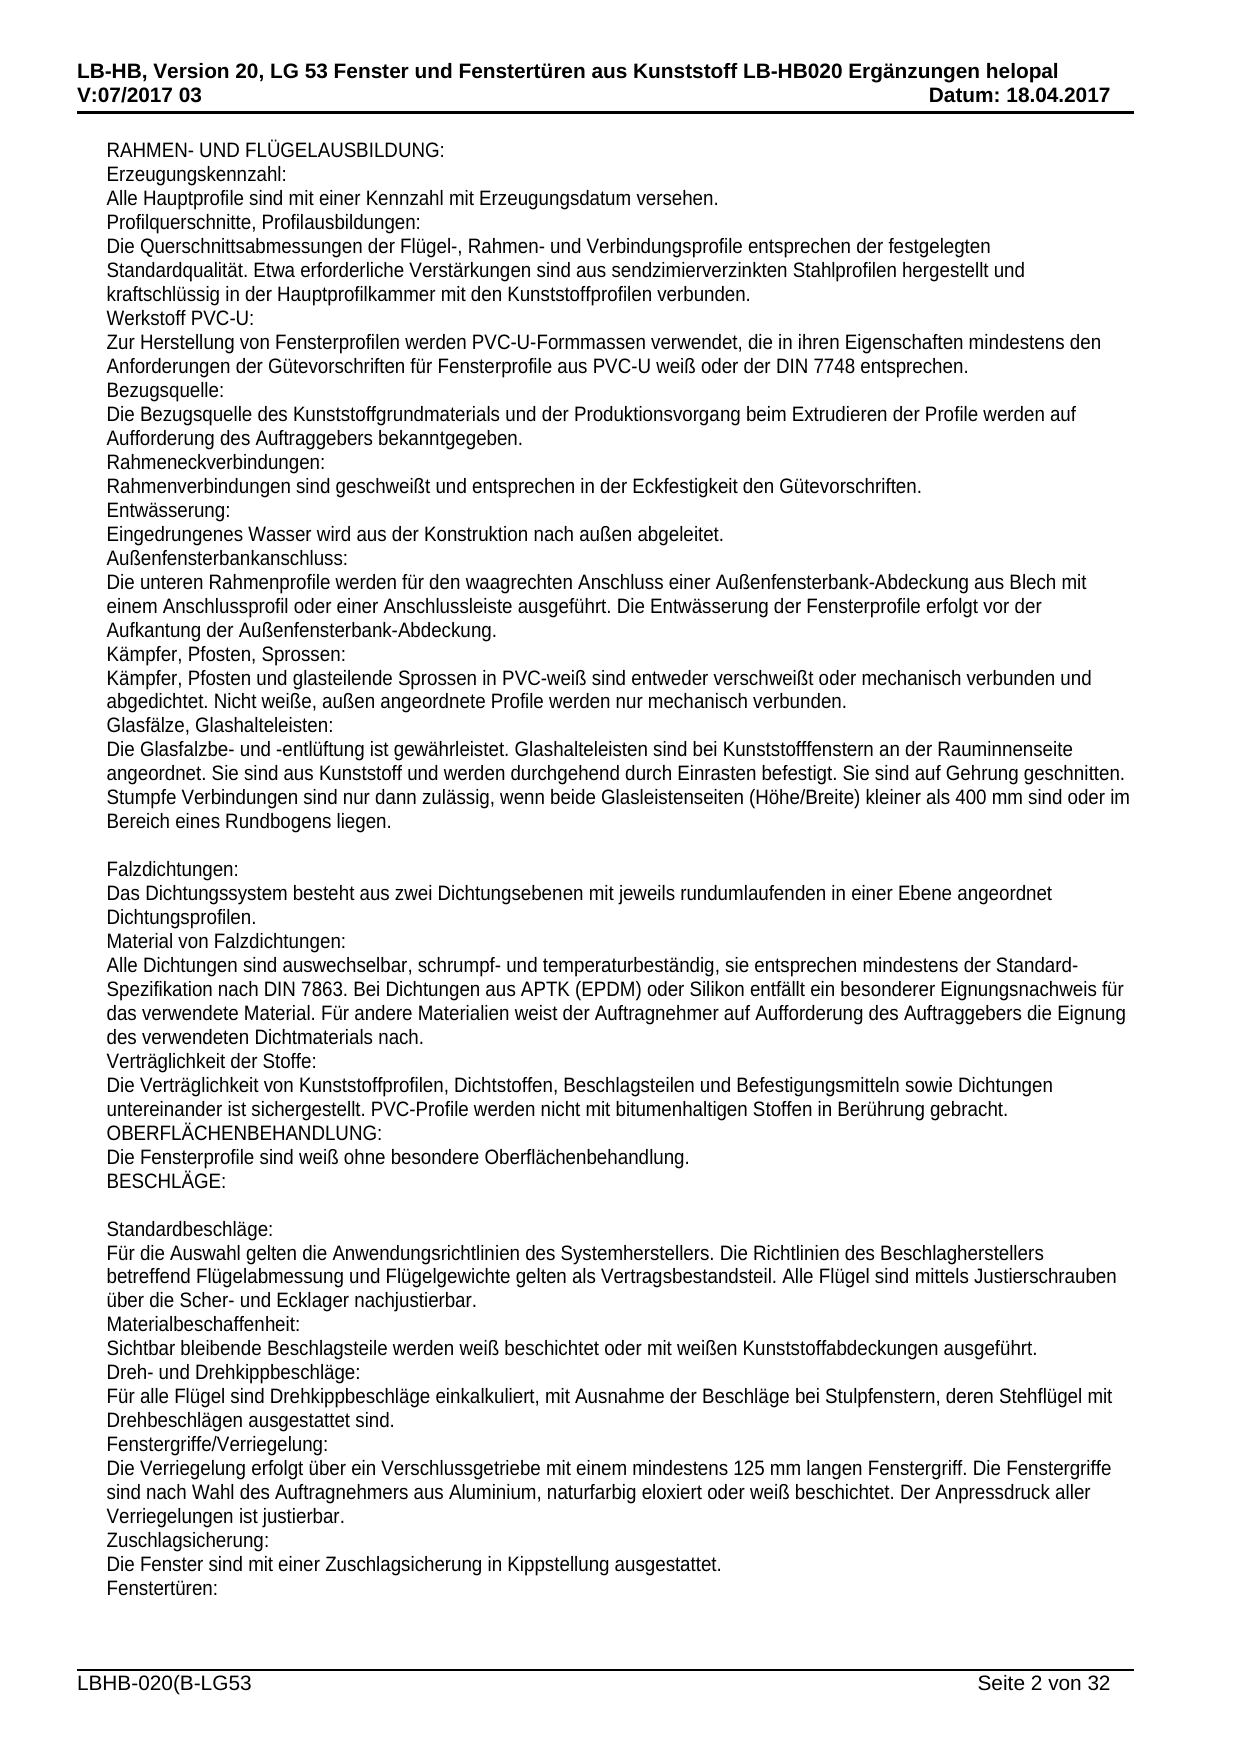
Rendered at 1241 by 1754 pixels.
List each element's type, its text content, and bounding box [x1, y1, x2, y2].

text Entwässerung: [106, 498, 1134, 522]
text Alle Hauptprofile sind mit einer Kennzahl mit Erzeugungsdatum versehen. [106, 186, 1134, 210]
text Werkstoff PVC-U: [106, 306, 1134, 330]
text Für die Auswahl gelten die Anwendungsrichtlinien des Systemherstellers. Die Richtlinien des Beschlagherstellers betreffend Flügelabmessung und Flügelgewichte gelten als Vertragsbestandsteil. Alle Flügel sind mittels Justierschrauben über die Scher- und Ecklager nachjustierbar. [106, 1240, 1134, 1312]
text Materialbeschaffenheit: [106, 1312, 1134, 1336]
text Die Bezugsquelle des Kunststoffgrundmaterials und der Produktionsvorgang beim Extrudieren der Profile werden auf Aufforderung des Auftraggebers bekanntgegeben. [106, 402, 1134, 450]
text Zuschlagsicherung: [106, 1528, 1134, 1552]
text Sichtbar bleibende Beschlagsteile werden weiß beschichtet oder mit weißen Kunststoffabdeckungen ausgeführt. [106, 1336, 1134, 1360]
text Verträglichkeit der Stoffe: [106, 1049, 1134, 1073]
text Fenstertüren: [106, 1576, 1134, 1600]
text Die Verriegelung erfolgt über ein Verschlussgetriebe mit einem mindestens 125 mm langen Fenstergriff. Die Fenstergriffe sind nach Wahl des Auftragnehmers aus Aluminium, naturfarbig eloxiert oder weiß beschichtet. Der Anpressdruck aller Verriegelungen ist justierbar. [106, 1456, 1134, 1528]
text Dreh- und Drehkippbeschläge: [106, 1360, 1134, 1384]
text Rahmeneckverbindungen: [106, 450, 1134, 474]
text Alle Dichtungen sind auswechselbar, schrumpf- und temperaturbeständig, sie entsprechen mindestens der Standard-Spezifikation nach DIN 7863. Bei Dichtungen aus APTK (EPDM) oder Silikon entfällt ein besonderer Eignungsnachweis für das verwendete Material. Für andere Materialien weist der Auftragnehmer auf Aufforderung des Auftraggebers die Eignung des verwendeten Dichtmaterials nach. [106, 953, 1134, 1049]
text Für alle Flügel sind Drehkippbeschläge einkalkuliert, mit Ausnahme der Beschläge bei Stulpfenstern, deren Stehflügel mit Drehbeschlägen ausgestattet sind. [106, 1384, 1134, 1432]
text Die unteren Rahmenprofile werden für den waagrechten Anschluss einer Außenfensterbank-Abdeckung aus Blech mit einem Anschlussprofil oder einer Anschlussleiste ausgeführt. Die Entwässerung der Fensterprofile erfolgt vor der Aufkantung der Außenfensterbank-Abdeckung. [106, 569, 1134, 641]
text BESCHLÄGE: [106, 1168, 1134, 1192]
text Glasfälze, Glashalteleisten: [106, 713, 1134, 737]
text Kämpfer, Pfosten und glasteilende Sprossen in PVC-weiß sind entweder verschweißt oder mechanisch verbunden und abgedichtet. Nicht weiße, außen angeordnete Profile werden nur mechanisch verbunden. [106, 665, 1134, 713]
text Fenstergriffe/Verriegelung: [106, 1432, 1134, 1456]
text Material von Falzdichtungen: [106, 929, 1134, 953]
text Zur Herstellung von Fensterprofilen werden PVC-U-Formmassen verwendet, die in ihren Eigenschaften mindestens den Anforderungen der Gütevorschriften für Fensterprofile aus PVC-U weiß oder der DIN 7748 entsprechen. [106, 330, 1134, 378]
text Erzeugungskennzahl: [106, 162, 1134, 186]
text Die Fenster sind mit einer Zuschlagsicherung in Kippstellung ausgestattet. [106, 1552, 1134, 1576]
text Die Fensterprofile sind weiß ohne besondere Oberflächenbehandlung. [106, 1144, 1134, 1168]
text Bezugsquelle: [106, 378, 1134, 402]
text OBERFLÄCHENBEHANDLUNG: [106, 1121, 1134, 1144]
text Die Glasfalzbe- und -entlüftung ist gewährleistet. Glashalteleisten sind bei Kunststofffenstern an der Rauminnenseite angeordnet. Sie sind aus Kunststoff und werden durchgehend durch Einrasten befestigt. Sie sind auf Gehrung geschnitten. Stumpfe Verbindungen sind nur dann zulässig, wenn beide Glasleistenseiten (Höhe/Breite) kleiner als 400 mm sind oder im Bereich eines Rundbogens liegen. [106, 737, 1134, 833]
text Profilquerschnitte, Profilausbildungen: [106, 210, 1134, 234]
text Die Verträglichkeit von Kunststoffprofilen, Dichtstoffen, Beschlagsteilen und Befestigungsmitteln sowie Dichtungen untereinander ist sichergestellt. PVC-Profile werden nicht mit bitumenhaltigen Stoffen in Berührung gebracht. [106, 1073, 1134, 1121]
text Die Querschnittsabmessungen der Flügel-, Rahmen- und Verbindungsprofile entsprechen der festgelegten Standardqualität. Etwa erforderliche Verstärkungen sind aus sendzimierverzinkten Stahlprofilen hergestellt und kraftschlüssig in der Hauptprofilkammer mit den Kunststoffprofilen verbunden. [106, 234, 1134, 306]
text Rahmenverbindungen sind geschweißt und entsprechen in der Eckfestigkeit den Gütevorschriften. [106, 474, 1134, 498]
text Standardbeschläge: [106, 1216, 1134, 1240]
text Falzdichtungen: [106, 857, 1134, 881]
text RAHMEN- UND FLÜGELAUSBILDUNG: [106, 138, 1134, 162]
text Außenfensterbankanschluss: [106, 546, 1134, 569]
text Das Dichtungssystem besteht aus zwei Dichtungsebenen mit jeweils rundumlaufenden in einer Ebene angeordnet Dichtungsprofilen. [106, 881, 1134, 929]
text Eingedrungenes Wasser wird aus der Konstruktion nach außen abgeleitet. [106, 522, 1134, 546]
text Kämpfer, Pfosten, Sprossen: [106, 641, 1134, 665]
